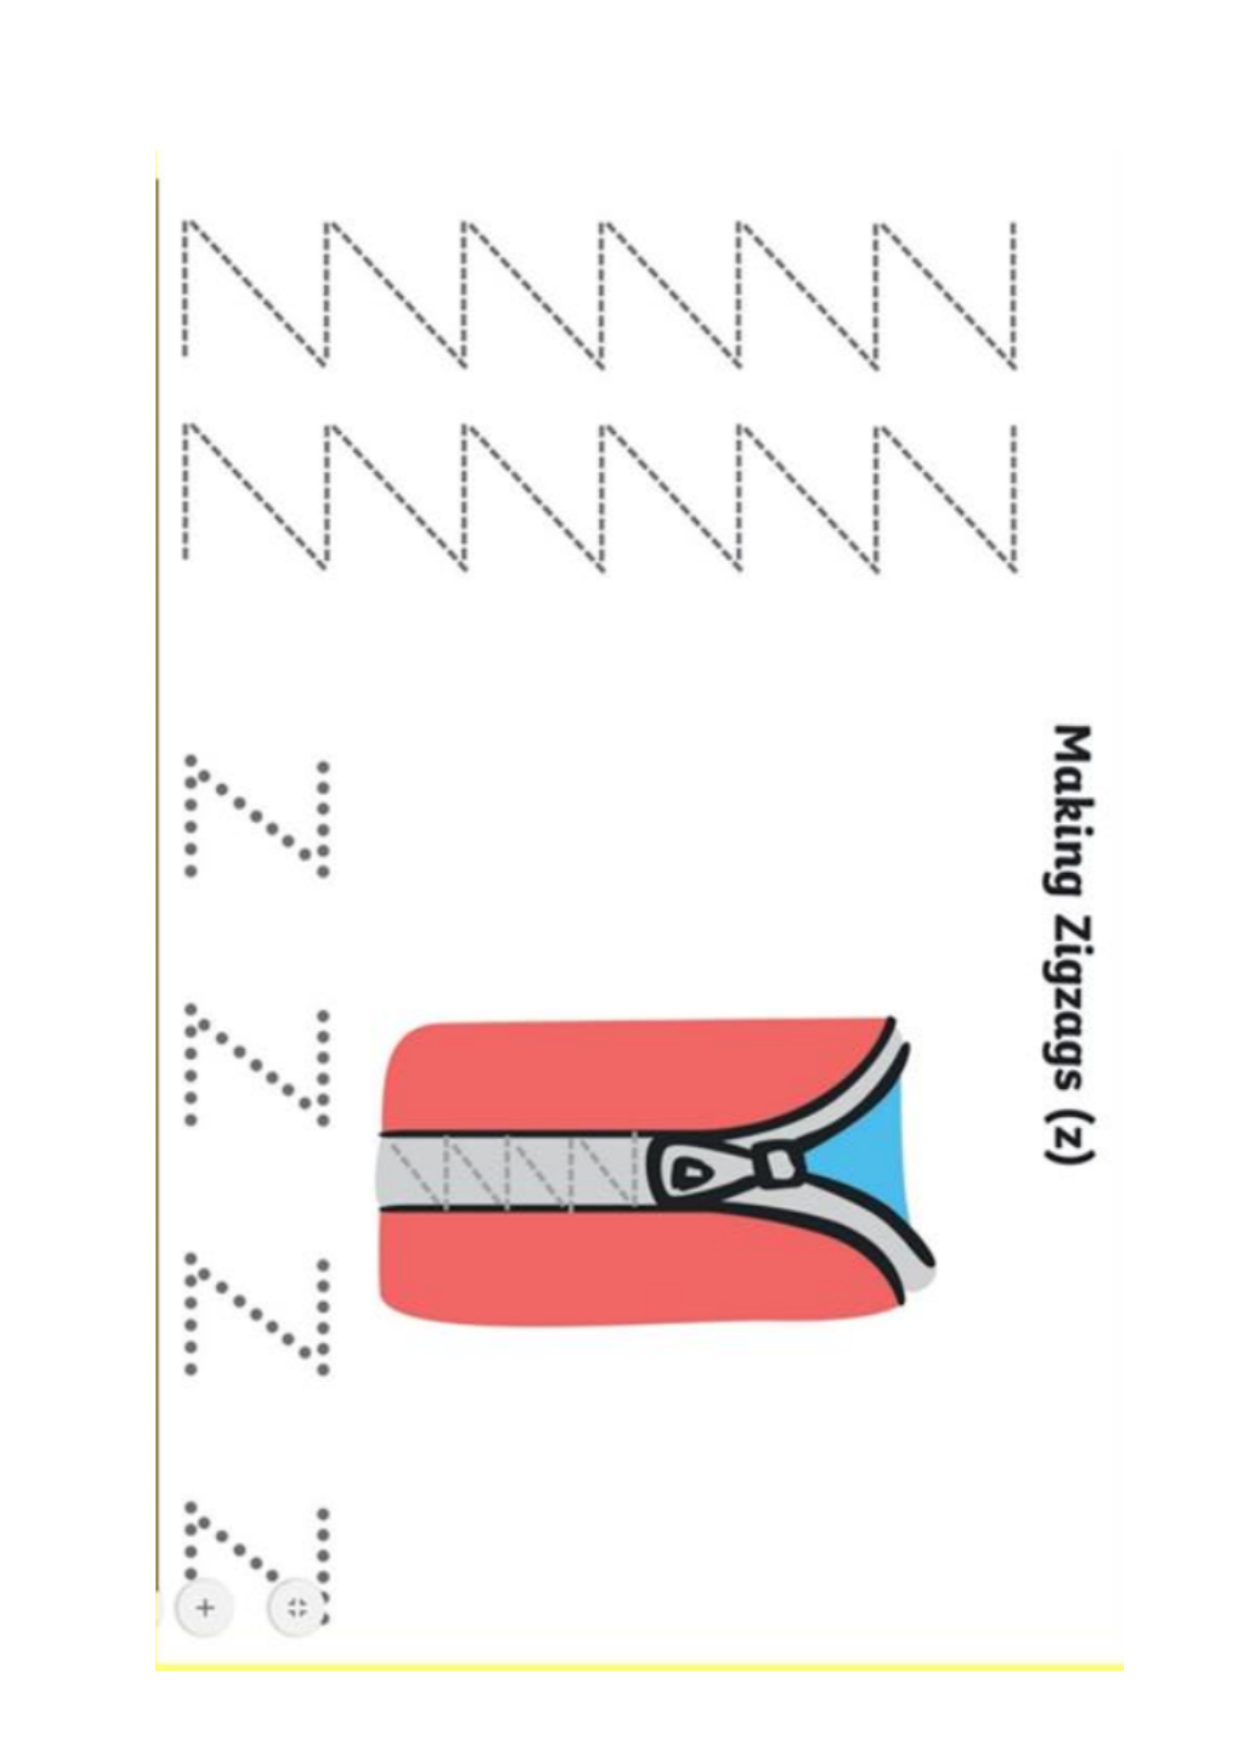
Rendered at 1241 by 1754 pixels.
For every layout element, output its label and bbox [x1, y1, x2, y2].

picture [156, 151, 1124, 1669]
